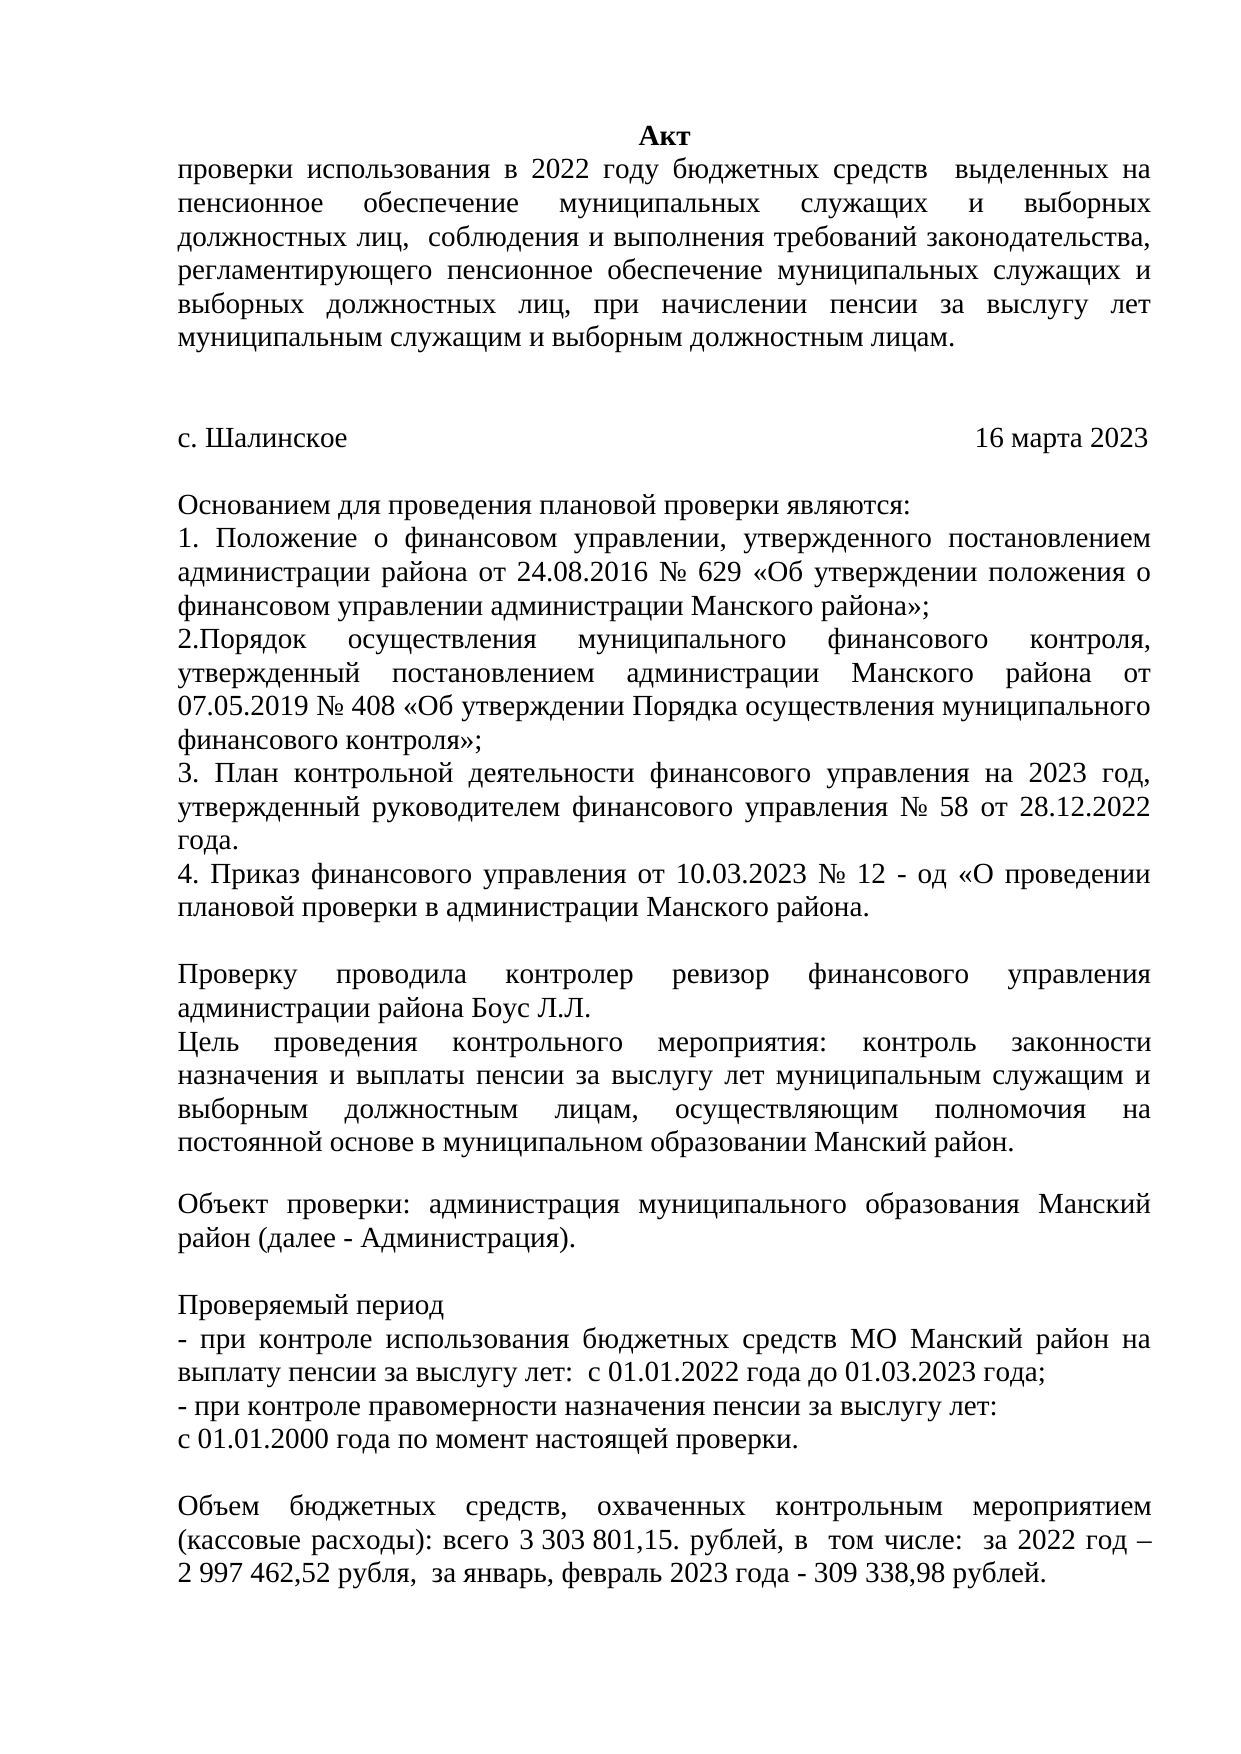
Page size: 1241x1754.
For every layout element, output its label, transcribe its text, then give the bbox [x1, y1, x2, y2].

text Основанием для проведения плановой проверки являются: [177, 487, 1152, 521]
text Проверку проводила контролер ревизор финансового управления администрации района Боус Л.Л. [177, 957, 1152, 1024]
text Объем бюджетных средств, охваченных контрольным мероприятием (кассовые расходы): всего 3 303 801,15. рублей, в том числе: за 2022 год – 2 997 462,52 рубля, за январь, февраль 2023 года - 309 338,98 рублей. [177, 1488, 1152, 1589]
text - при контроле использования бюджетных средств МО Манский район на выплату пенсии за выслугу лет: с 01.01.2022 года до 01.03.2023 года; [177, 1321, 1152, 1388]
text Объект проверки: администрация муниципального образования Манский район (далее - Администрация). [177, 1187, 1152, 1254]
text Проверяемый период [177, 1287, 1152, 1321]
text проверки использования в 2022 году бюджетных средств выделенных на пенсионное обеспечение муниципальных служащих и выборных должностных лиц, соблюдения и выполнения требований законодательства, регламентирующего пенсионное обеспечение муниципальных служащих и выборных должностных лиц, при начислении пенсии за выслугу лет муниципальным служащим и выборным должностным лицам. [177, 152, 1152, 353]
text 1. Положение о финансовом управлении, утвержденного постановлением администрации района от 24.08.2016 № 629 «Об утверждении положения о финансовом управлении администрации Манского района»; [177, 521, 1152, 621]
text 3. План контрольной деятельности финансового управления на 2023 год, утвержденный руководителем финансового управления № 58 от 28.12.2022 года. [177, 755, 1152, 856]
text 4. Приказ финансового управления от 10.03.2023 № 12 - од «О проведении плановой проверки в администрации Манского района. [177, 856, 1152, 923]
text с. Шалинское 16 марта 2023 [177, 420, 1152, 453]
text - при контроле правомерности назначения пенсии за выслугу лет: [177, 1388, 1152, 1421]
text Акт [177, 118, 1152, 152]
text с 01.01.2000 года по момент настоящей проверки. [177, 1421, 1152, 1455]
text 2.Порядок осуществления муниципального финансового контроля, утвержденный постановлением администрации Манского района от 07.05.2019 № 408 «Об утверждении Порядка осуществления муниципального финансового контроля»; [177, 621, 1152, 755]
text Цель проведения контрольного мероприятия: контроль законности назначения и выплаты пенсии за выслугу лет муниципальным служащим и выборным должностным лицам, осуществляющим полномочия на постоянной основе в муниципальном образовании Манский район. [177, 1024, 1152, 1158]
